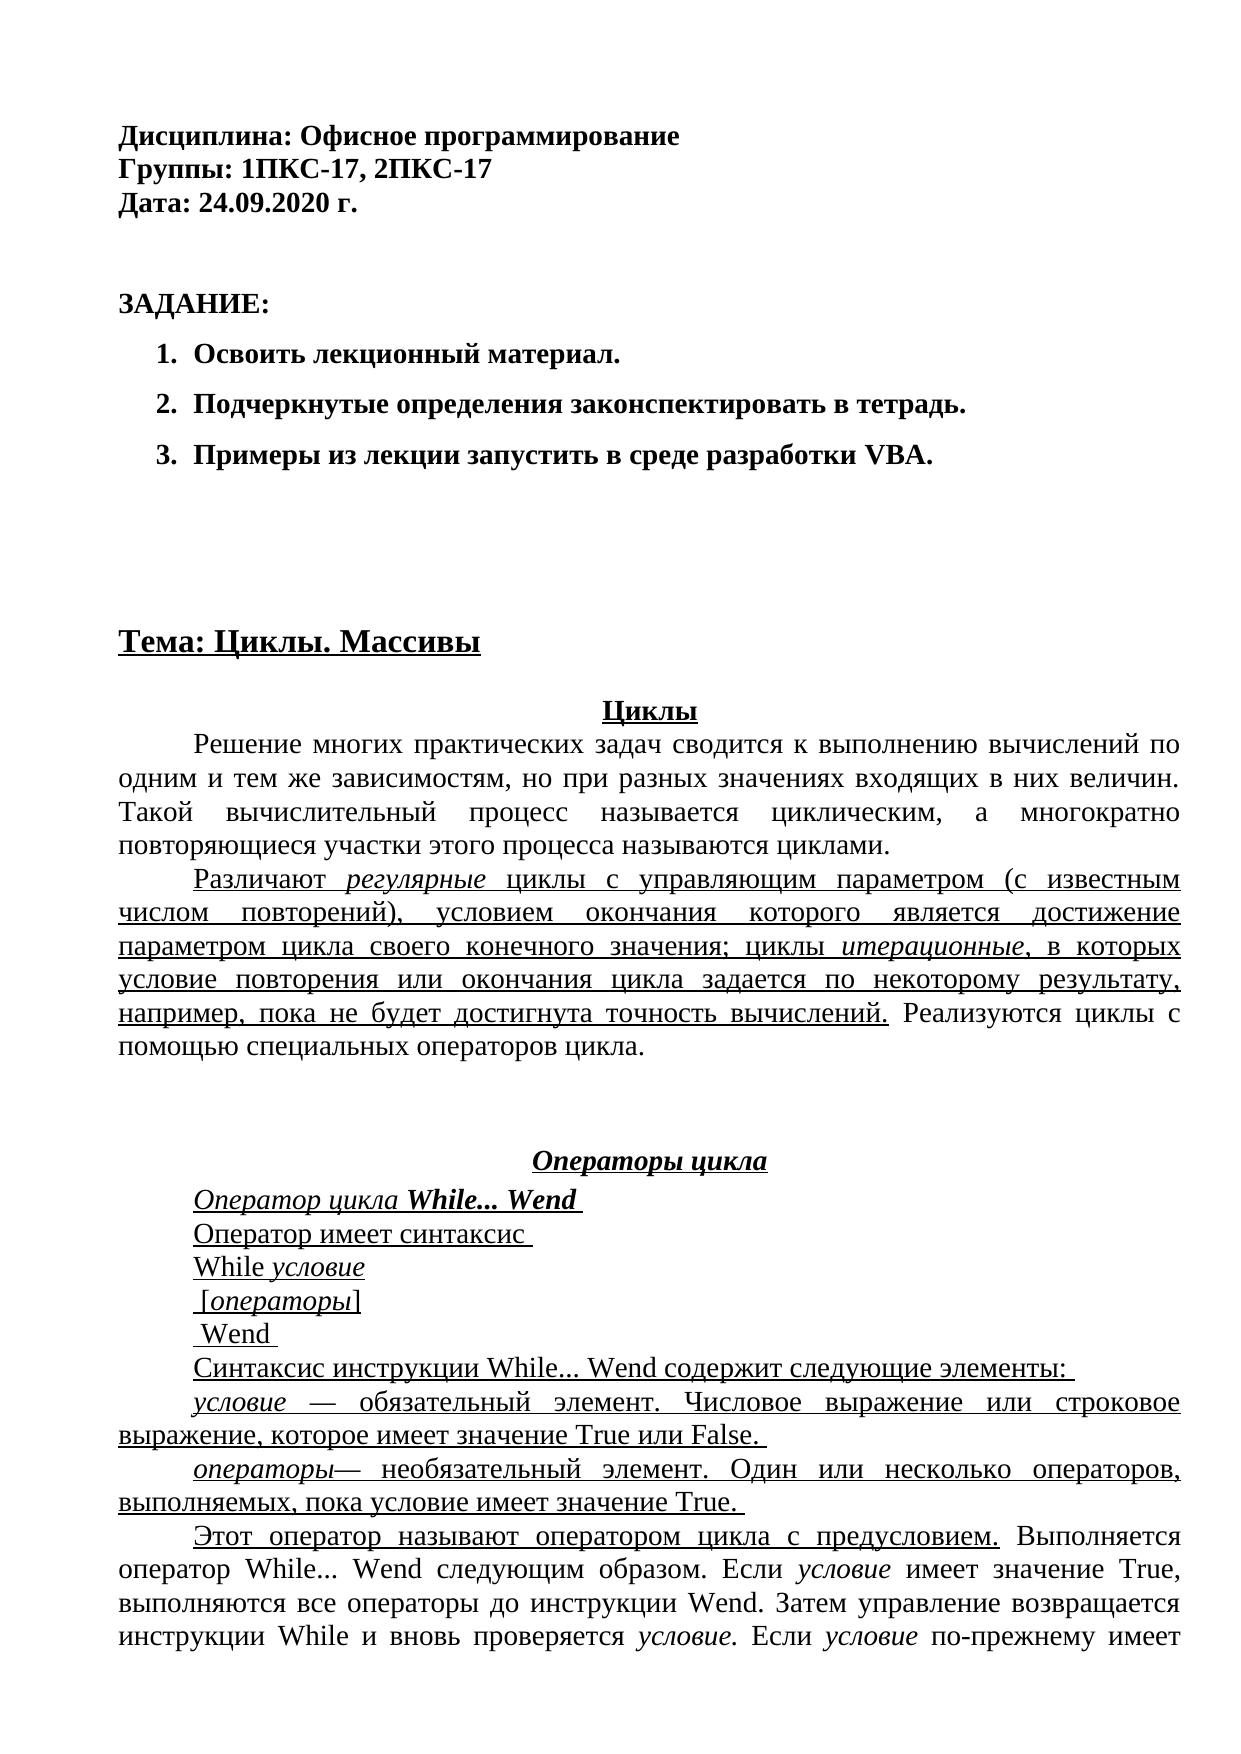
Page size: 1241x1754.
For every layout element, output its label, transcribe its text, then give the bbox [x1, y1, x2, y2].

list Примеры из лекции запустить в среде разработки VBA. [156, 437, 1181, 470]
text Решение многих практических задач сводится к выполнению вычислений по одним и тем же зависимостям, но при разных значениях входящих в них величин. Такой вычислительный процесс называется циклическим, а многократно повторяющиеся участки этого процесса называются циклами. [118, 727, 1181, 861]
text [операторы] [118, 1283, 1181, 1317]
text Группы: 1ПКС-17, 2ПКС-17 [118, 152, 1181, 185]
list Освоить лекционный материал. [156, 336, 1181, 370]
text While условие [118, 1249, 1181, 1283]
text Различают регулярные циклы с управляющим параметром (с известным числом повторений), условием окончания которого является достижение параметром цикла своего конечного значения; циклы итерационные, в которых условие повторения или окончания цикла задается по некоторому результату, например, пока не будет достигнута точность вычислений. Реализуются циклы с помощью специальных операторов цикла. [118, 959, 1181, 990]
text Синтаксис инструкции While... Wend содержит следующие элементы: [118, 1350, 1181, 1384]
text условие — обязательный элемент. Числовое выражение или строковое выражение, которое имеет значение True или False. [118, 1384, 1181, 1451]
text Оператор имеет синтаксис [118, 1216, 1181, 1249]
text Дисциплина: Офисное программирование [118, 118, 1181, 152]
text Дата: 24.09.2020 г. [118, 185, 1181, 219]
text Различают регулярные циклы с управляющим параметром (с известным числом повторений), условием окончания которого является достижение параметром цикла своего конечного значения; циклы итерационные, в которых условие повторения или окончания цикла задается по некоторому результату, например, пока не будет достигнута точность вычислений. Реализуются циклы с помощью специальных операторов цикла. [118, 925, 1181, 957]
text Различают регулярные циклы с управляющим параметром (с известным числом повторений), условием окончания которого является достижение параметром цикла своего конечного значения; циклы итерационные, в которых условие повторения или окончания цикла задается по некоторому результату, например, пока не будет достигнута точность вычислений. Реализуются циклы с помощью специальных операторов цикла. [118, 992, 1181, 1062]
text операторы— необязательный элемент. Один или несколько операторов, выполняемых, пока условие имеет значение True. [118, 1451, 1181, 1518]
text Циклы [118, 693, 1181, 727]
text Различают регулярные циклы с управляющим параметром (с известным числом повторений), условием окончания которого является достижение параметром цикла своего конечного значения; циклы итерационные, в которых условие повторения или окончания цикла задается по некоторому результату, например, пока не будет достигнута точность вычислений. Реализуются циклы с помощью специальных операторов цикла. [118, 861, 1181, 923]
text Оператор цикла While... Wend [118, 1182, 1181, 1216]
text Wend [118, 1317, 1181, 1350]
list Подчеркнутые определения законспектировать в тетрадь. [156, 386, 1181, 420]
text Тема: Циклы. Массивы [118, 621, 1181, 659]
text ЗАДАНИЕ: [118, 286, 1181, 319]
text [118, 1518, 1181, 1652]
subtitle Операторы цикла [118, 1143, 1181, 1176]
